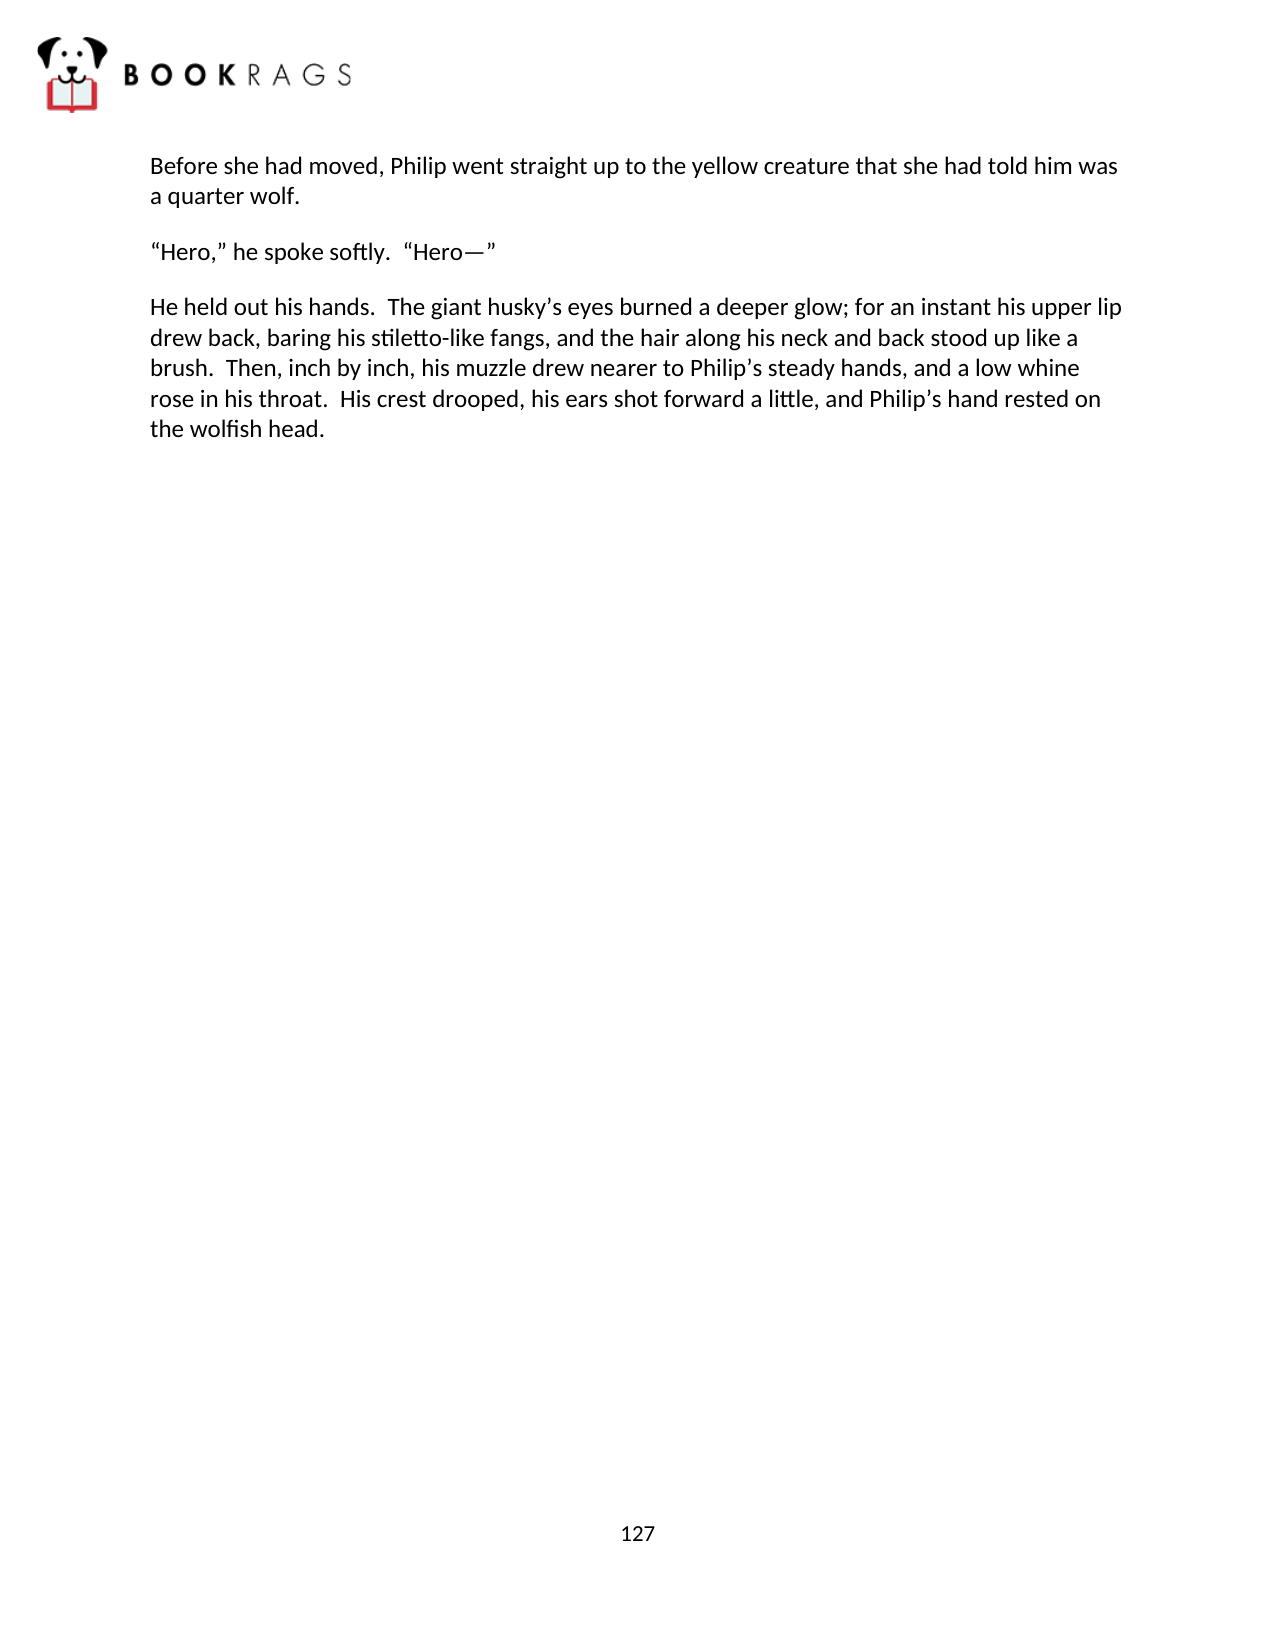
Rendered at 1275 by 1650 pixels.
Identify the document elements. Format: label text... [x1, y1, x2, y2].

picture [37, 37, 351, 113]
text He held out his hands. The giant husky’s eyes burned a deeper glow; for an instant his upper lip drew back, baring his stiletto-like fangs, and the hair along his neck and back stood up like a brush. Then, inch by inch, his muzzle drew nearer to Philip’s steady hands, and a low whine rose in his throat. His crest drooped, his ears shot forward a little, and Philip’s hand rested on the wolfish head. [150, 292, 1125, 444]
text Before she had moved, Philip went straight up to the yellow creature that she had told him was a quarter wolf. [150, 150, 1125, 211]
text “Hero,” he spoke softly. “Hero—­” [150, 236, 1125, 267]
